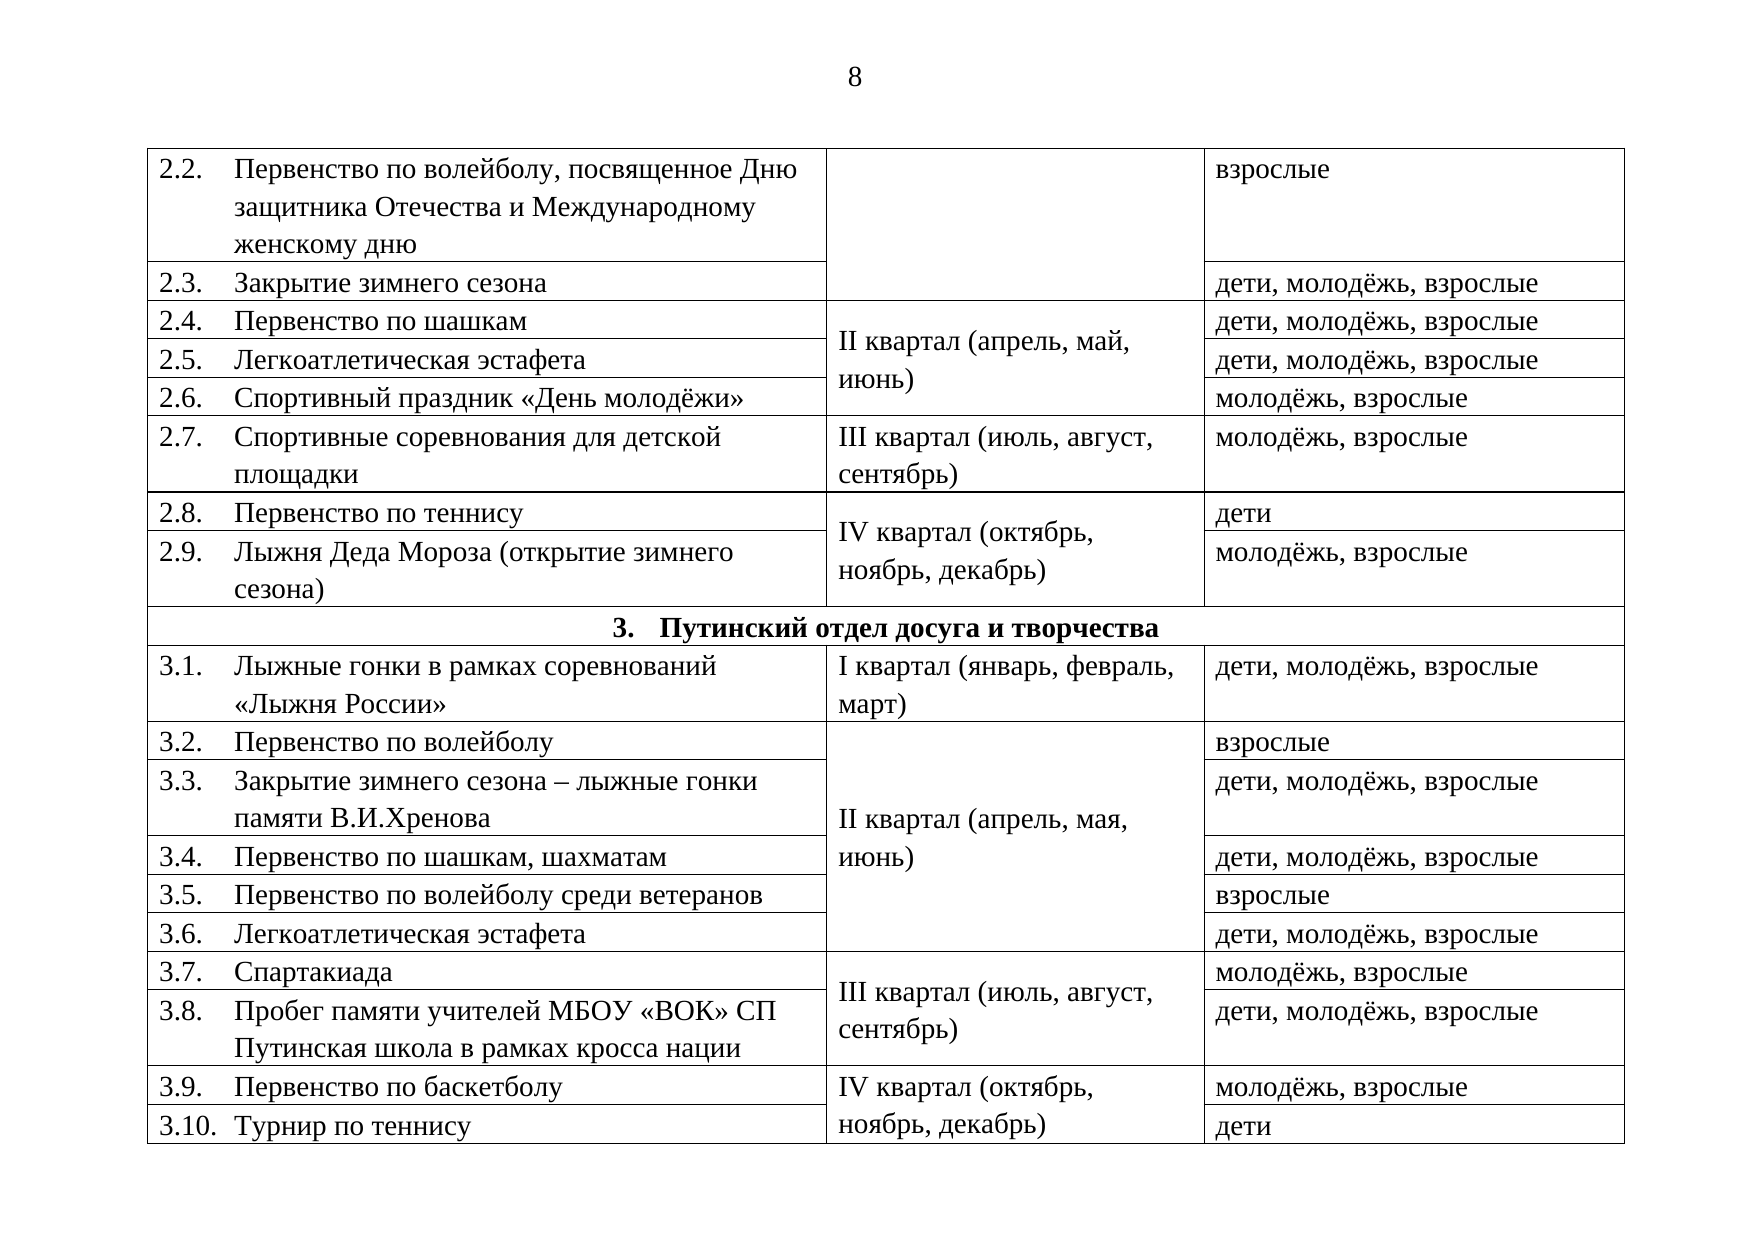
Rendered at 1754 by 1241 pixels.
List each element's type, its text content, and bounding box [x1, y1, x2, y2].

table_cell Путинский отдел досуга и творчества [148, 607, 1624, 644]
table_cell Первенство по волейболу [148, 722, 826, 759]
table_cell Первенство по баскетболу [148, 1066, 826, 1104]
table_cell взрослые [1205, 875, 1624, 912]
table_cell дети, молодёжь, взрослые [1205, 646, 1624, 721]
table_cell IV квартал (октябрь, ноябрь, декабрь) [827, 1066, 1204, 1142]
table_cell дети, молодёжь, взрослые [1205, 760, 1624, 835]
table_cell III квартал (июль, август, сентябрь) [827, 952, 1204, 1065]
table_cell Турнир по теннису [148, 1105, 826, 1142]
table_cell IV квартал (октябрь, ноябрь, декабрь) [827, 493, 1204, 606]
table_cell Лыжные гонки в рамках соревнований «Лыжня России» [148, 646, 826, 721]
table_cell дети, молодёжь, взрослые [1205, 301, 1624, 338]
table_cell молодёжь, взрослые [1205, 952, 1624, 989]
table_cell молодёжь, взрослые [1205, 416, 1624, 491]
table_cell I квартал (январь, февраль, март) [827, 646, 1204, 721]
table_cell Первенство по теннису [148, 493, 826, 530]
table_cell Лыжня Деда Мороза (открытие зимнего сезона) [148, 531, 826, 606]
table_cell Спартакиада [148, 952, 826, 989]
table_cell II квартал (апрель, май, июнь) [827, 301, 1204, 415]
table_cell дети, молодёжь, взрослые [1205, 339, 1624, 377]
table_cell дети [1205, 1105, 1624, 1142]
table_cell молодёжь, взрослые [1205, 1066, 1624, 1104]
table_cell II квартал (апрель, мая, июнь) [827, 722, 1204, 951]
table_cell Первенство по шашкам [148, 301, 826, 338]
table_cell дети, молодёжь, взрослые [1205, 990, 1624, 1065]
table_cell III квартал (июль, август, сентябрь) [827, 416, 1204, 491]
table_cell Закрытие зимнего сезона – лыжные гонки памяти В.И.Хренова [148, 760, 826, 835]
table_cell взрослые [1205, 149, 1624, 261]
table_cell Пробег памяти учителей МБОУ «ВОК» СП Путинская школа в рамках кросса нации [148, 990, 826, 1065]
table_cell Легкоатлетическая эстафета [148, 339, 826, 377]
table_cell Первенство по волейболу среди ветеранов [148, 875, 826, 912]
table_cell молодёжь, взрослые [1205, 531, 1624, 606]
table_cell взрослые [1205, 722, 1624, 759]
table_cell молодёжь, взрослые [1205, 378, 1624, 415]
table_cell Легкоатлетическая эстафета [148, 913, 826, 951]
table_cell дети, молодёжь, взрослые [1205, 262, 1624, 300]
table_cell дети [1205, 493, 1624, 530]
table_cell Первенство по шашкам, шахматам [148, 836, 826, 874]
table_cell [827, 149, 1204, 300]
table_cell Закрытие зимнего сезона [148, 262, 826, 300]
table_cell дети, молодёжь, взрослые [1205, 913, 1624, 951]
table_cell Спортивный праздник «День молодёжи» [148, 378, 826, 415]
table_cell Первенство по волейболу, посвященное Дню защитника Отечества и Международному женскому дню [148, 149, 826, 261]
table_cell Спортивные соревнования для детской площадки [148, 416, 826, 491]
table_cell дети, молодёжь, взрослые [1205, 836, 1624, 874]
